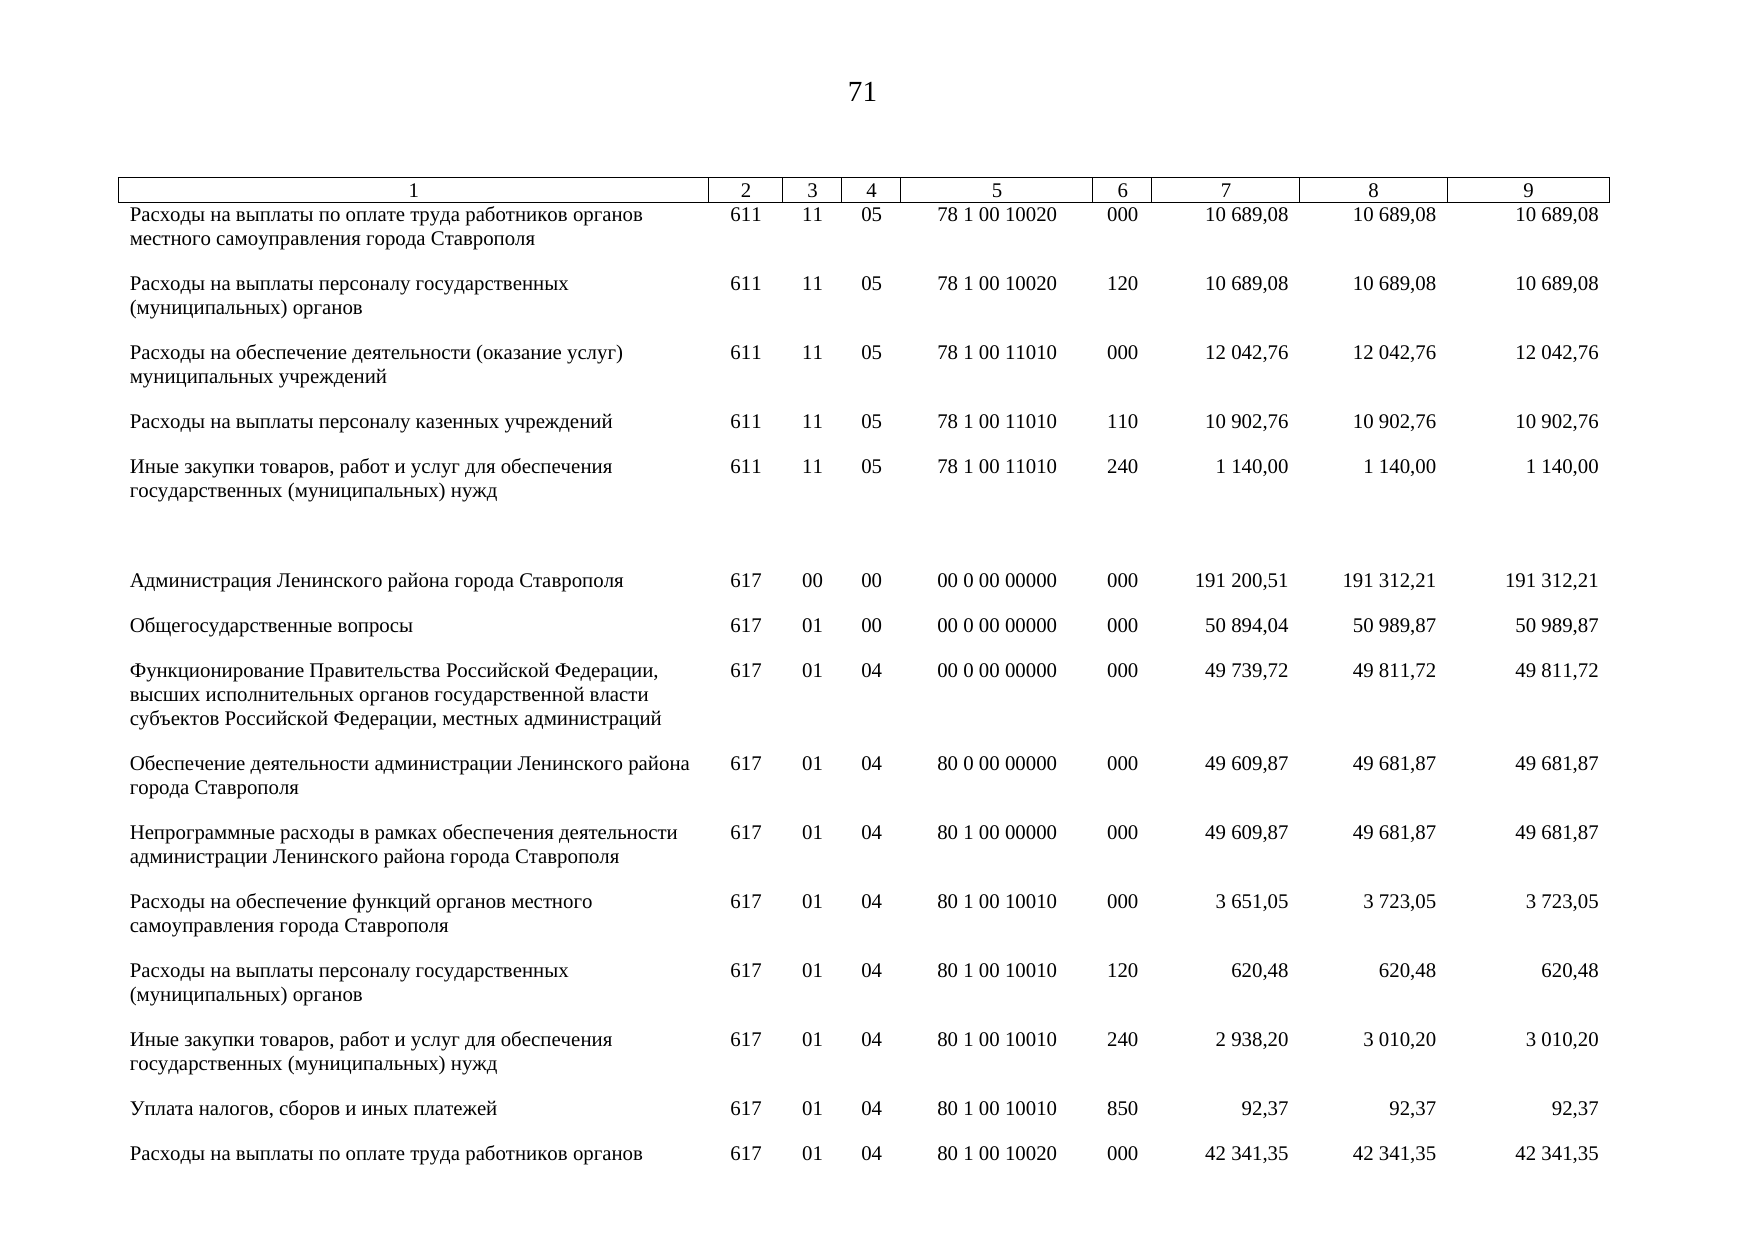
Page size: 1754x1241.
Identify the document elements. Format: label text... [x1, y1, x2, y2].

table_header 6 [1093, 178, 1151, 202]
table_header 3 [783, 178, 841, 202]
table_header 7 [1152, 178, 1299, 202]
table_header 1 [119, 178, 708, 202]
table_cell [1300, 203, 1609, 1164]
table_header 8 [1300, 178, 1447, 202]
table_header 2 [709, 178, 782, 202]
table_header 5 [901, 178, 1092, 202]
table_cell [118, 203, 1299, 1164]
table_header 9 [1448, 178, 1609, 202]
table_header 4 [842, 178, 900, 202]
